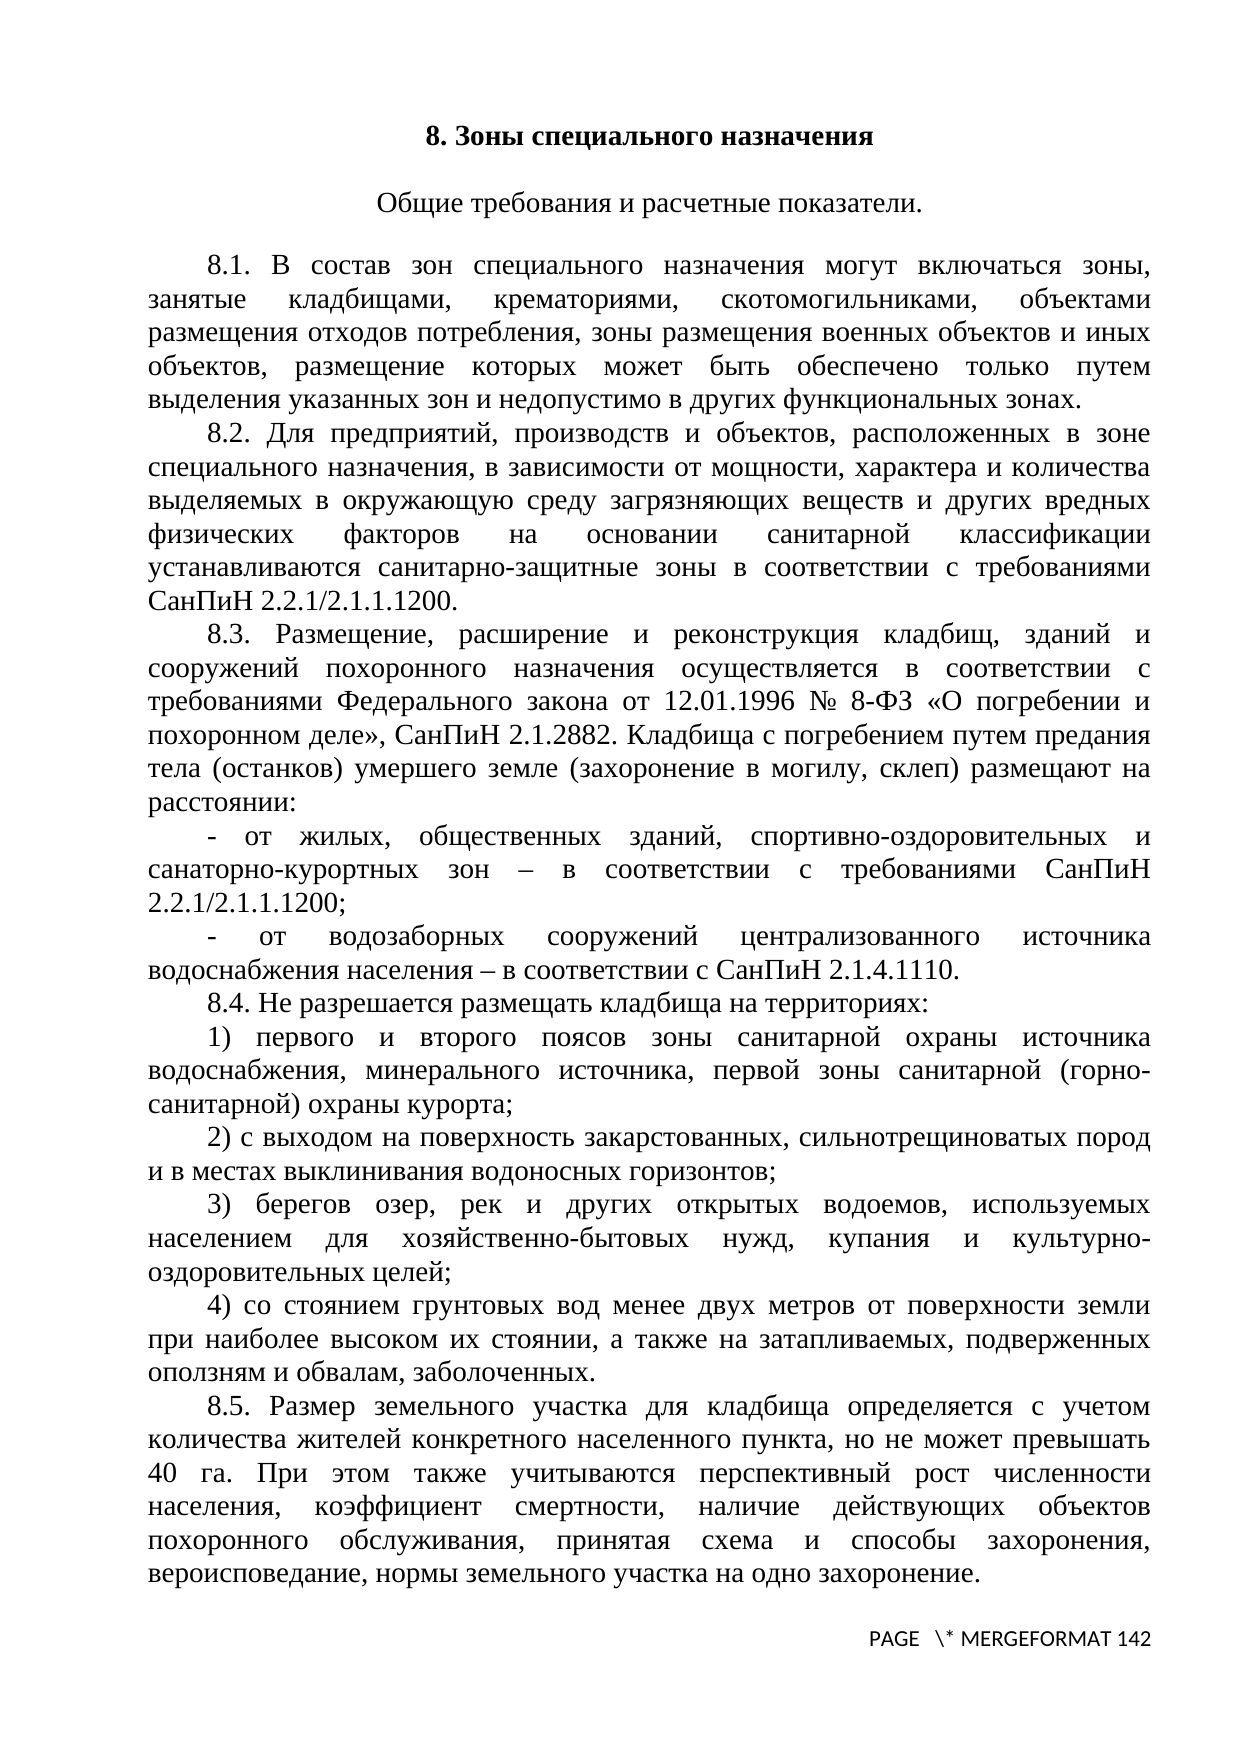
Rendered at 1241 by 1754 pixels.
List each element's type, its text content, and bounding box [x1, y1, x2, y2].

text 8.2. Для предприятий, производств и объектов, расположенных в зоне специального назначения, в зависимости от мощности, характера и количества выделяемых в окружающую среду загрязняющих веществ и других вредных физических факторов на основании санитарной классификации устанавливаются санитарно-защитные зоны в соответствии с требованиями СанПиН 2.2.1/2.1.1.1200. [148, 415, 1152, 616]
text 1) первого и второго поясов зоны санитарной охраны источника водоснабжения, минерального источника, первой зоны санитарной (горно-санитарной) охраны курорта; [148, 1019, 1152, 1119]
text Общие требования и расчетные показатели. [148, 185, 1152, 219]
text 8.4. Не разрешается размещать кладбища на территориях: [148, 985, 1152, 1019]
text 8.3. Размещение, расширение и реконструкция кладбищ, зданий и сооружений похоронного назначения осуществляется в соответствии с требованиями Федерального закона от 12.01.1996 № 8-ФЗ «О погребении и похоронном деле», СанПиН 2.1.2882. Кладбища с погребением путем предания тела (останков) умершего земле (захоронение в могилу, склеп) размещают на расстоянии: [148, 616, 1152, 818]
text - от жилых, общественных зданий, спортивно-оздоровительных и санаторно-курортных зон – в соответствии с требованиями СанПиН 2.2.1/2.1.1.1200; [148, 818, 1152, 918]
text 2) с выходом на поверхность закарстованных, сильнотрещиноватых пород и в местах выклинивания водоносных горизонтов; [148, 1119, 1152, 1187]
text 3) берегов озер, рек и других открытых водоемов, используемых населением для хозяйственно-бытовых нужд, купания и культурно-оздоровительных целей; [148, 1187, 1152, 1287]
text 4) со стоянием грунтовых вод менее двух метров от поверхности земли при наиболее высоком их стоянии, а также на затапливаемых, подверженных оползням и обвалам, заболоченных. [148, 1287, 1152, 1388]
text 8.5. Размер земельного участка для кладбища определяется с учетом количества жителей конкретного населенного пункта, но не может превышать 40 га. При этом также учитываются перспективный рост численности населения, коэффициент смертности, наличие действующих объектов похоронного обслуживания, принятая схема и способы захоронения, вероисповедание, нормы земельного участка на одно захоронение. [148, 1388, 1152, 1589]
text 8.1. В состав зон специального назначения могут включаться зоны, занятые кладбищами, крематориями, скотомогильниками, объектами размещения отходов потребления, зоны размещения военных объектов и иных объектов, размещение которых может быть обеспечено только путем выделения указанных зон и недопустимо в других функциональных зонах. [148, 247, 1152, 415]
text - от водозаборных сооружений централизованного источника водоснабжения населения – в соответствии с СанПиН 2.1.4.1110. [148, 918, 1152, 985]
text 8. Зоны специального назначения [148, 118, 1152, 152]
